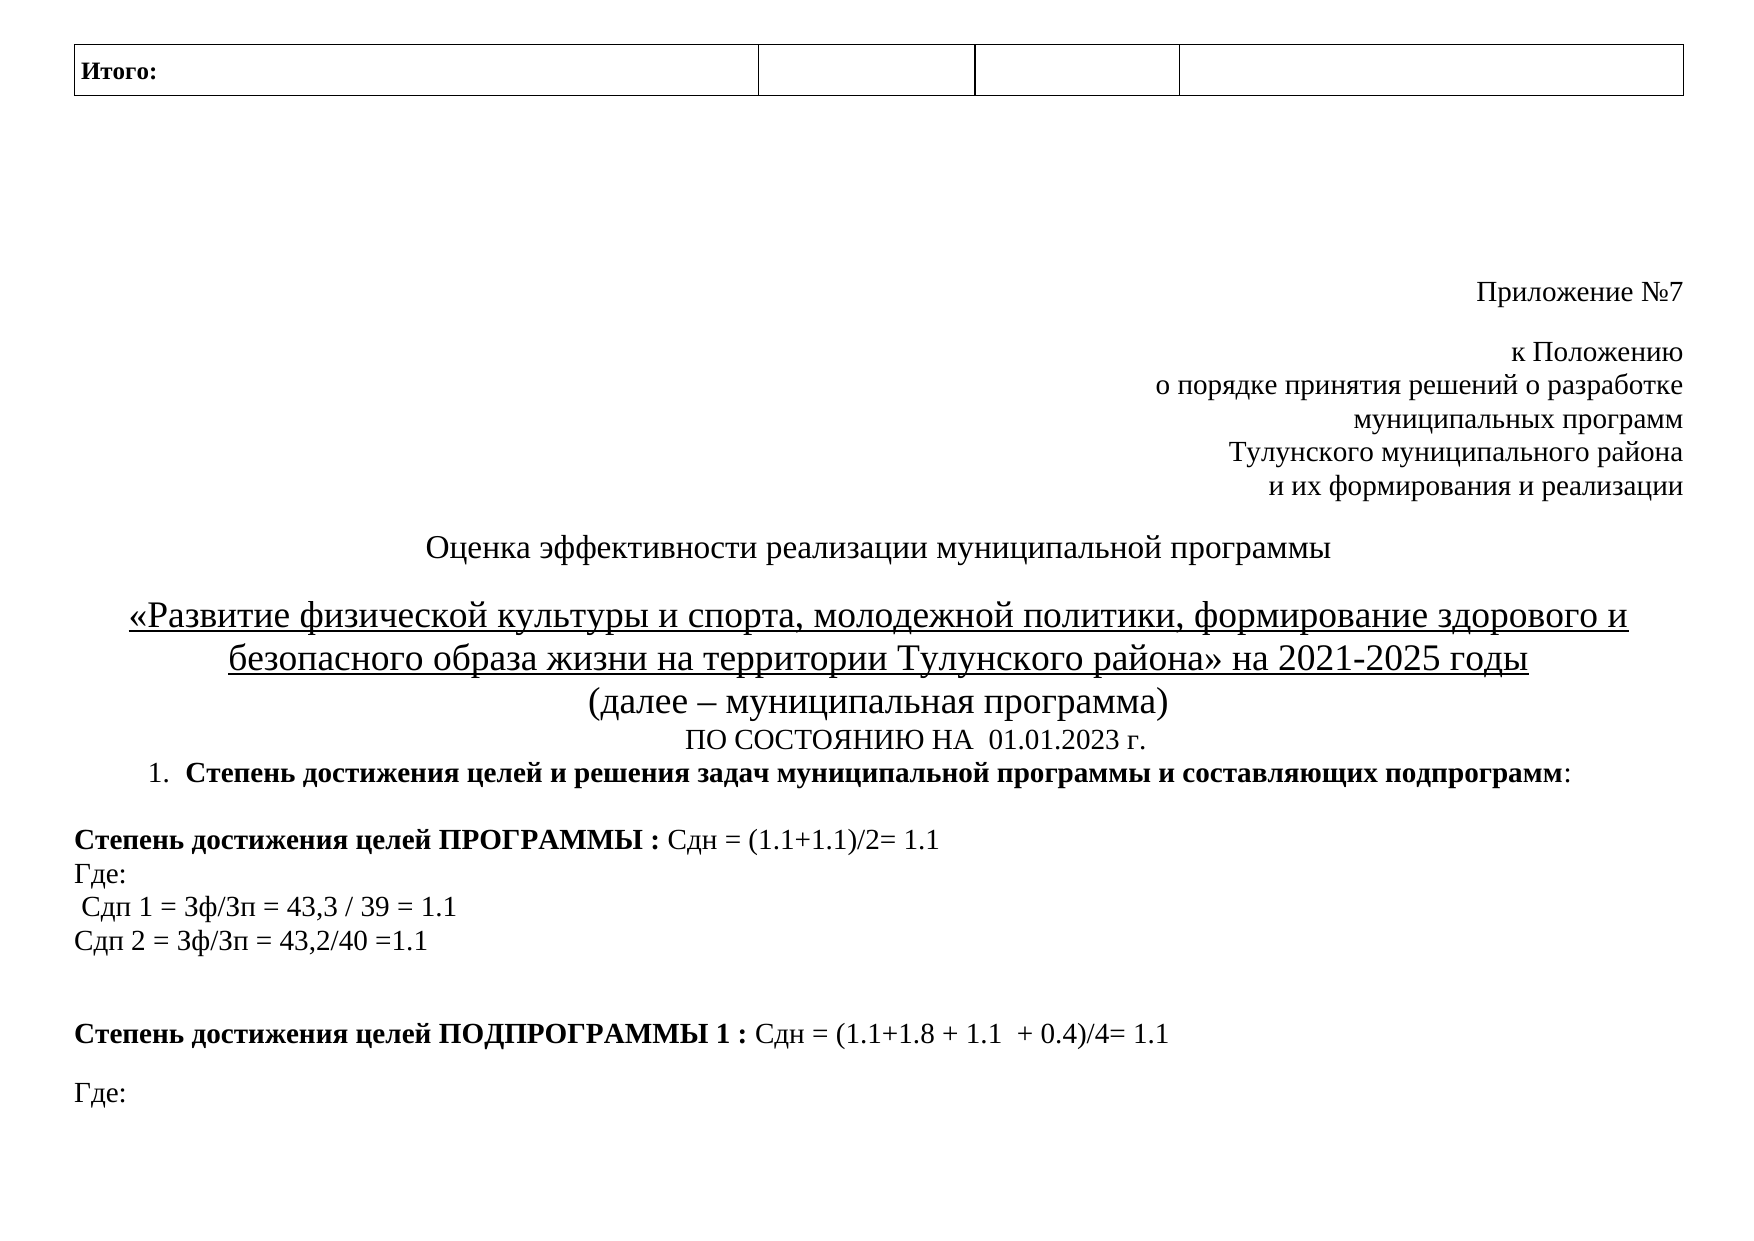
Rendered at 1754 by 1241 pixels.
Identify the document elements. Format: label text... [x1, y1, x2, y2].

table_cell [1180, 45, 1683, 95]
text и их формирования и реализации [74, 468, 1683, 502]
list Степень достижения целей и решения задач муниципальной программы и составляющих подпрограмм: [148, 755, 1683, 789]
text Сдп 2 = Зф/Зп = 43,2/40 =1.1 [74, 923, 1683, 957]
table_cell [976, 45, 1179, 95]
text Степень достижения целей ПРОГРАММЫ : Сдн = (1.1+1.1)/2= 1.1 [74, 822, 1683, 856]
text (далее – муниципальная программа) [74, 679, 1683, 722]
text Степень достижения целей ПОДПРОГРАММЫ 1 : Сдн = (1.1+1.8 + 1.1 + 0.4)/4= 1.1 [74, 1016, 1683, 1049]
text Оценка эффективности реализации муниципальной программы [74, 527, 1683, 566]
text ПО СОСТОЯНИЮ НА 01.01.2023 г. [74, 722, 1683, 755]
text Приложение №7 [74, 274, 1683, 308]
text к Положению [74, 334, 1683, 367]
text Сдп 1 = Зф/Зп = 43,3 / 39 = 1.1 [74, 889, 1683, 923]
text «Развитие физической культуры и спорта, молодежной политики, формирование здорового и безопасного образа жизни на территории Тулунского района» на 2021-2025 годы [74, 592, 1683, 679]
table_cell Итого: [75, 45, 758, 95]
text Где: [74, 856, 1683, 889]
text муниципальных программ [74, 401, 1683, 434]
table_cell [759, 45, 974, 95]
text Тулунского муниципального района [74, 434, 1683, 468]
text о порядке принятия решений о разработке [74, 367, 1683, 401]
text Где: [74, 1075, 1683, 1109]
